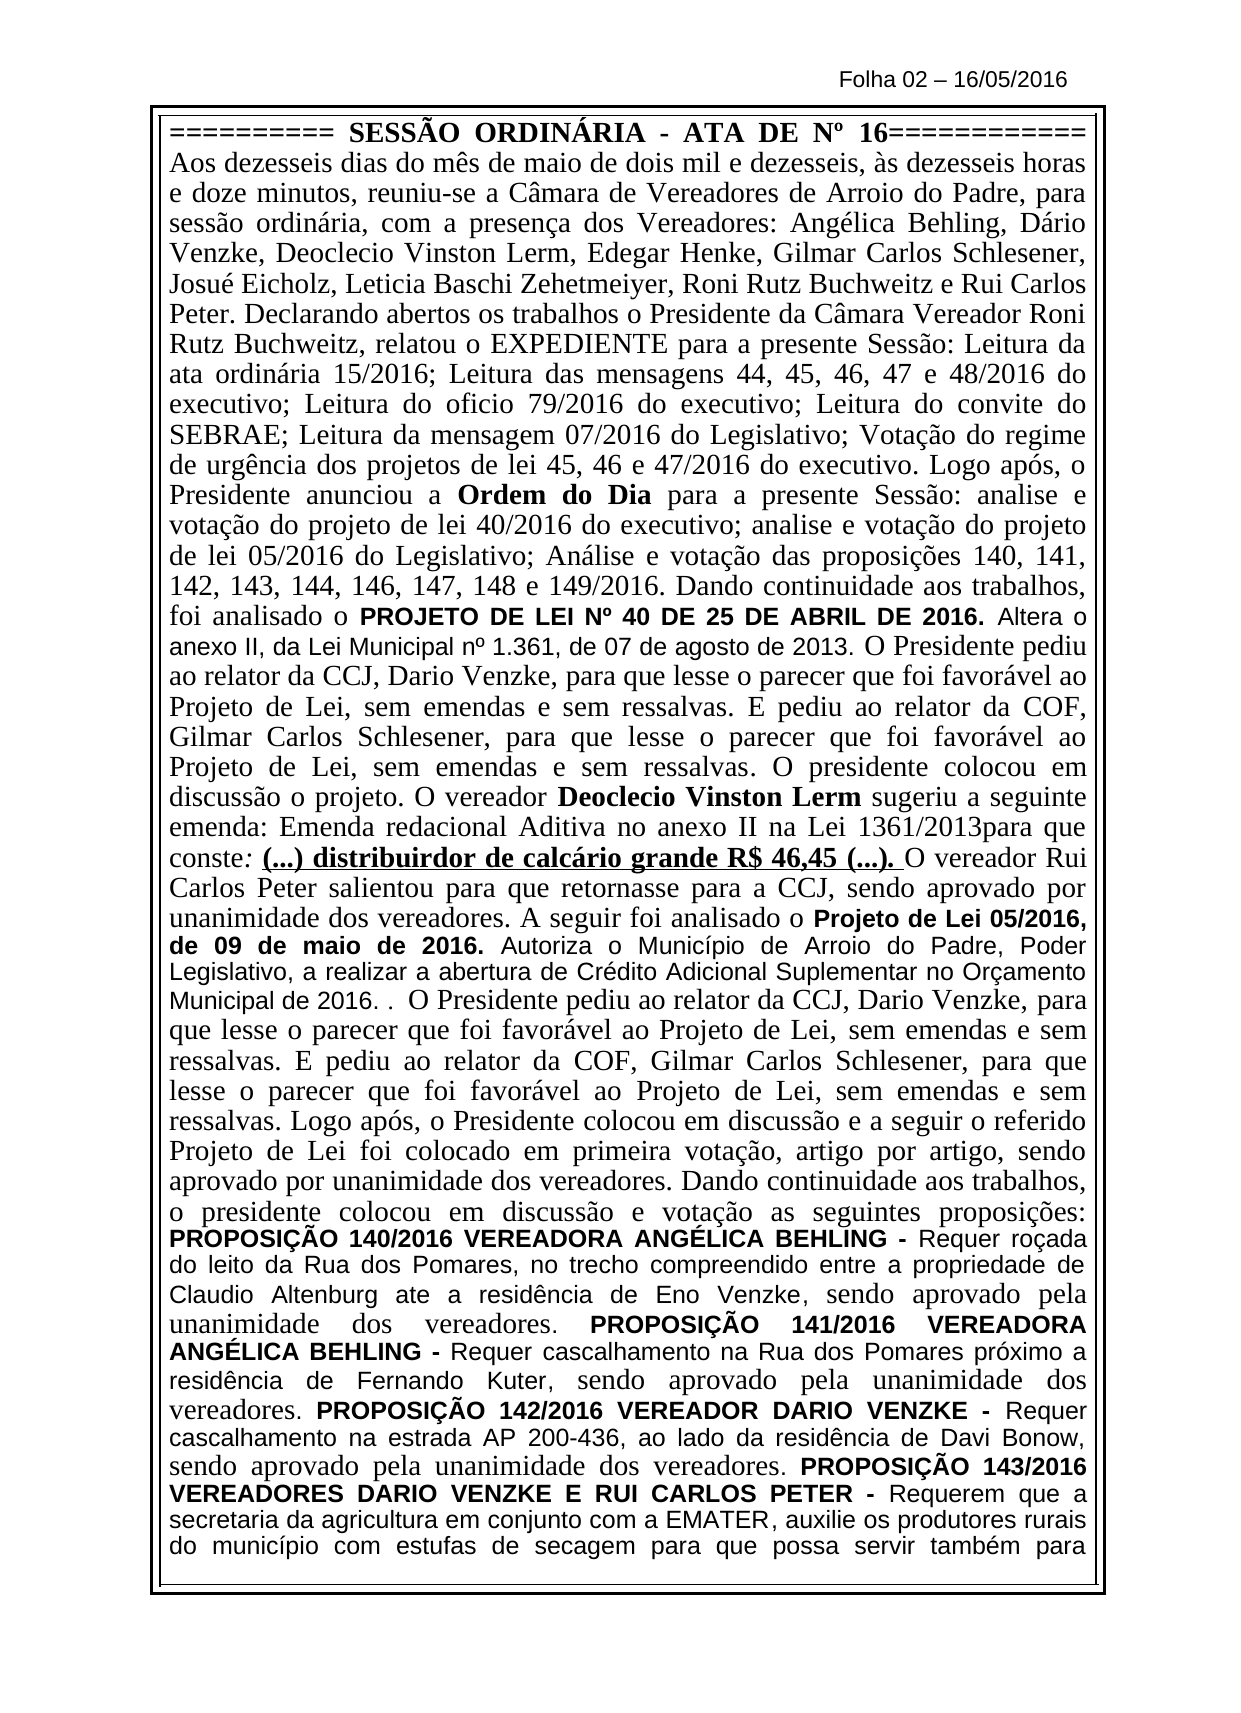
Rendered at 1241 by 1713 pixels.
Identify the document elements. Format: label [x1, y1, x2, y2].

text [169, 118, 1087, 1560]
